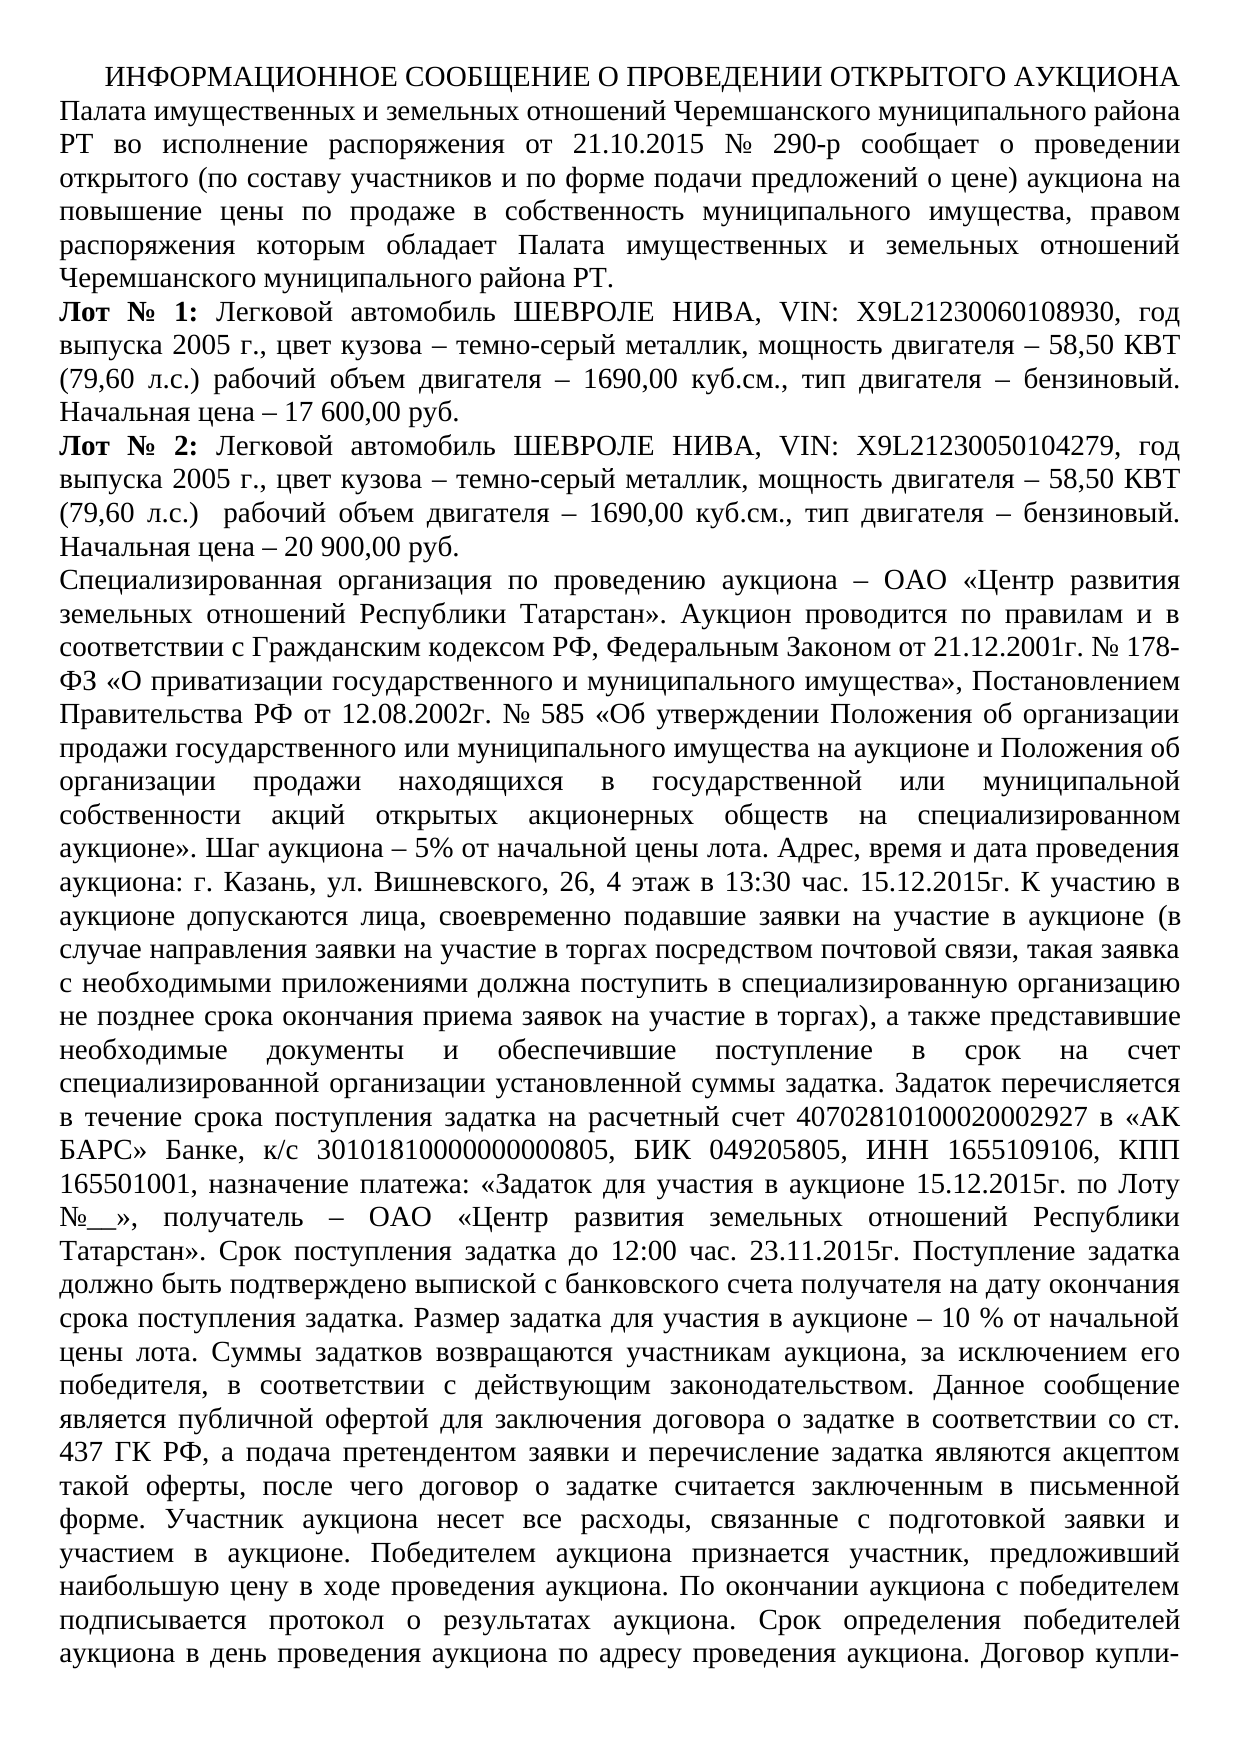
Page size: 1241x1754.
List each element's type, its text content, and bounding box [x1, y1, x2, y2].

text Палата имущественных и земельных отношений Черемшанского муниципального района РТ во исполнение распоряжения от 21.10.2015 № 290-р сообщает о проведении открытого (по составу участников и по форме подачи предложений о цене) аукциона на повышение цены по продаже в собственность муниципального имущества, правом распоряжения которым обладает Палата имущественных и земельных отношений Черемшанского муниципального района РТ. [59, 93, 1181, 294]
text Лот № 2: Легковой автомобиль ШЕВРОЛЕ НИВА, VIN: X9L21230050104279, год выпуска 2005 г., цвет кузова – темно-серый металлик, мощность двигателя – 58,50 КВТ (79,60 л.с.) рабочий объем двигателя – 1690,00 куб.см., тип двигателя – бензиновый. Начальная цена – 20 900,00 руб. [59, 428, 1181, 562]
text Лот № 1: Легковой автомобиль ШЕВРОЛЕ НИВА, VIN: X9L21230060108930, год выпуска 2005 г., цвет кузова – темно-серый металлик, мощность двигателя – 58,50 КВТ (79,60 л.с.) рабочий объем двигателя – 1690,00 куб.см., тип двигателя – бензиновый. Начальная цена – 17 600,00 руб. [59, 294, 1181, 428]
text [59, 998, 1181, 1669]
text ИНФОРМАЦИОННОЕ СООБЩЕНИЕ О ПРОВЕДЕНИИ ОТКРЫТОГО АУКЦИОНА [59, 59, 1226, 93]
